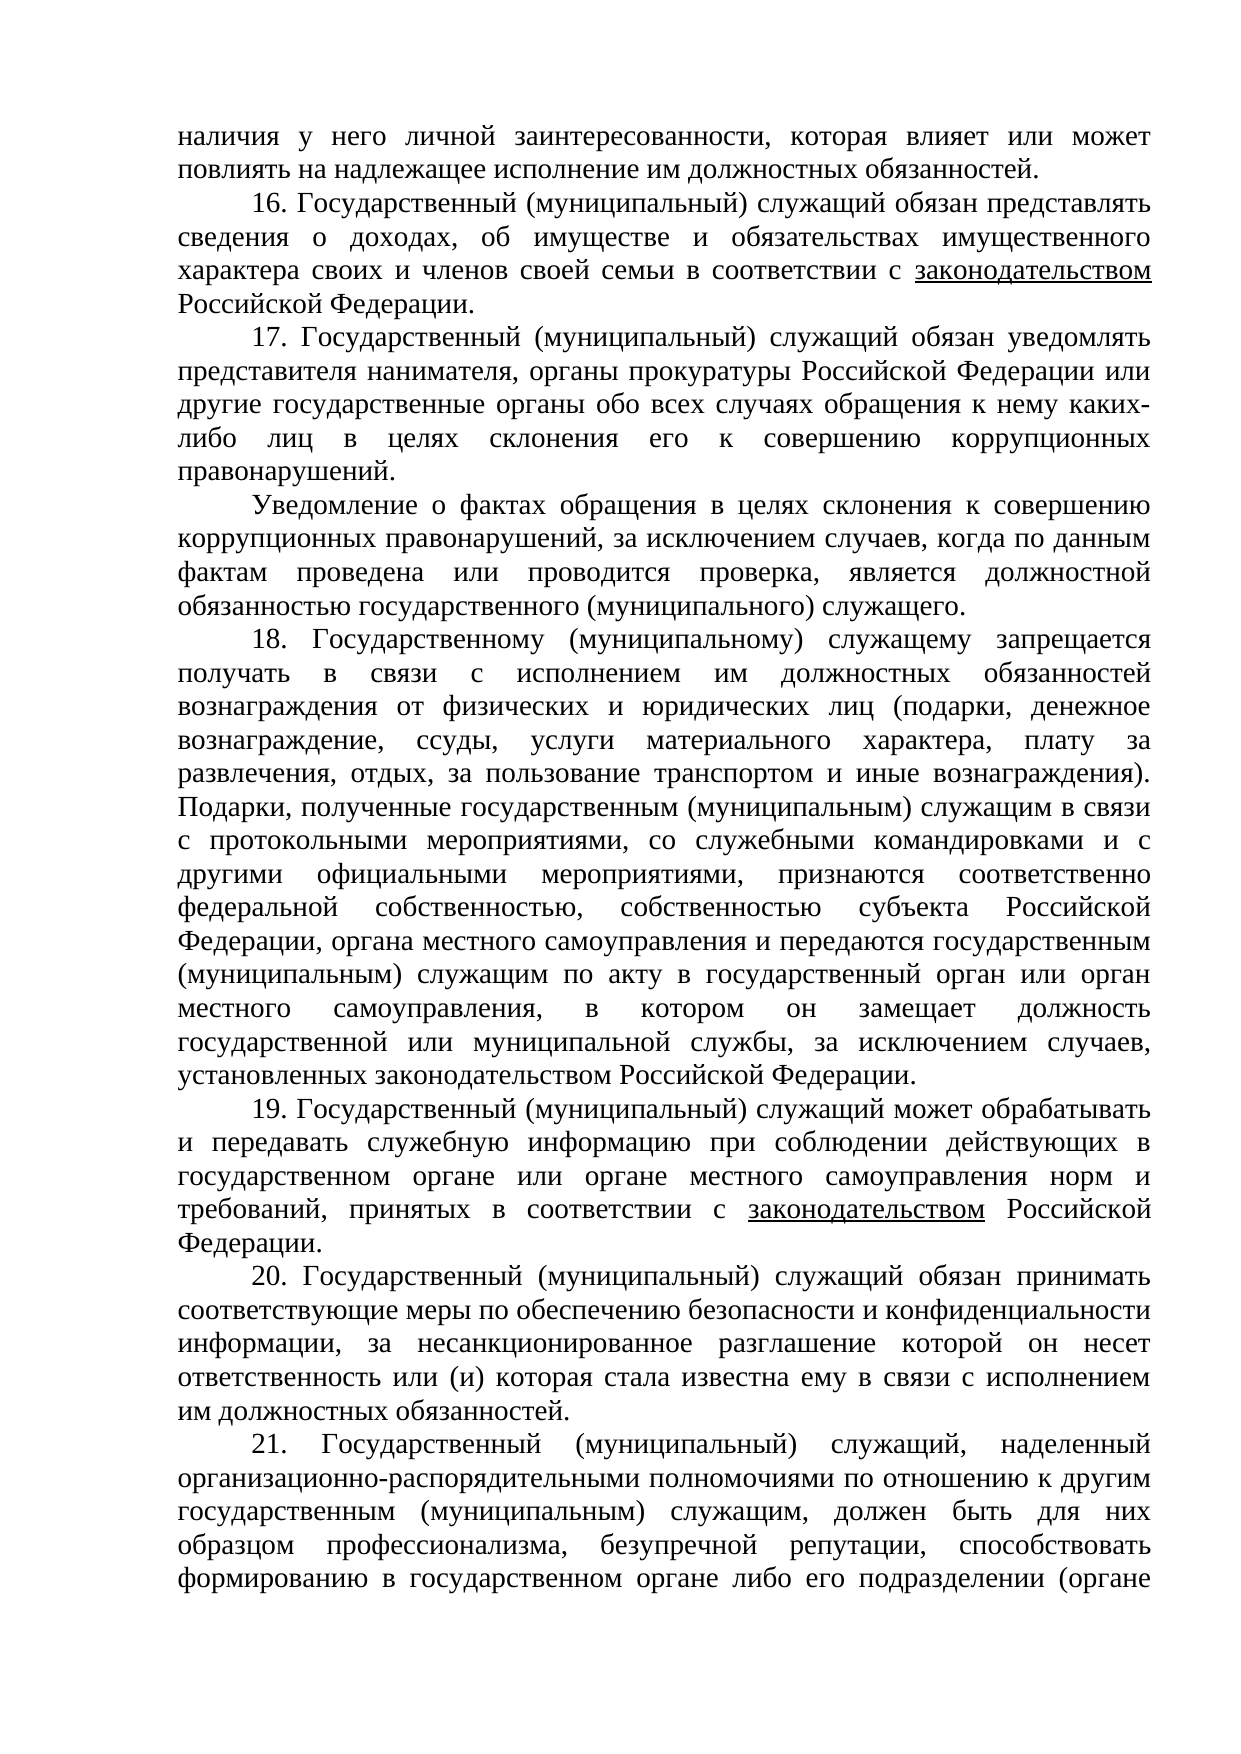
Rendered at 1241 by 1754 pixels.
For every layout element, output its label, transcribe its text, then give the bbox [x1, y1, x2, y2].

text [177, 1426, 1152, 1594]
text 18. Государственному (муниципальному) служащему запрещается получать в связи с исполнением им должностных обязанностей вознаграждения от физических и юридических лиц (подарки, денежное вознаграждение, ссуды, услуги материального характера, плату за развлечения, отдых, за пользование транспортом и иные вознаграждения). Подарки, полученные государственным (муниципальным) служащим в связи с протокольными мероприятиями, со служебными командировками и с другими официальными мероприятиями, признаются соответственно федеральной собственностью, собственностью субъекта Российской Федерации, органа местного самоуправления и передаются государственным (муниципальным) служащим по акту в государственный орган или орган местного самоуправления, в котором он замещает должность государственной или муниципальной службы, за исключением случаев, установленных законодательством Российской Федерации. [177, 621, 1152, 1091]
text 17. Государственный (муниципальный) служащий обязан уведомлять представителя нанимателя, органы прокуратуры Российской Федерации или другие государственные органы обо всех случаях обращения к нему каких-либо лиц в целях склонения его к совершению коррупционных правонарушений. [177, 319, 1152, 487]
text Уведомление о фактах обращения в целях склонения к совершению коррупционных правонарушений, за исключением случаев, когда по данным фактам проведена или проводится проверка, является должностной обязанностью государственного (муниципального) служащего. [177, 487, 1152, 621]
text 16. Государственный (муниципальный) служащий обязан представлять сведения о доходах, об имуществе и обязательствах имущественного характера своих и членов своей семьи в соответствии с законодательством Российской Федерации. [177, 185, 1152, 319]
text 20. Государственный (муниципальный) служащий обязан принимать соответствующие меры по обеспечению безопасности и конфиденциальности информации, за несанкционированное разглашение которой он несет ответственность или (и) которая стала известна ему в связи с исполнением им должностных обязанностей. [177, 1258, 1152, 1426]
text 19. Государственный (муниципальный) служащий может обрабатывать и передавать служебную информацию при соблюдении действующих в государственном органе или органе местного самоуправления норм и требований, принятых в соответствии с законодательством Российской Федерации. [177, 1091, 1152, 1258]
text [177, 118, 1152, 185]
